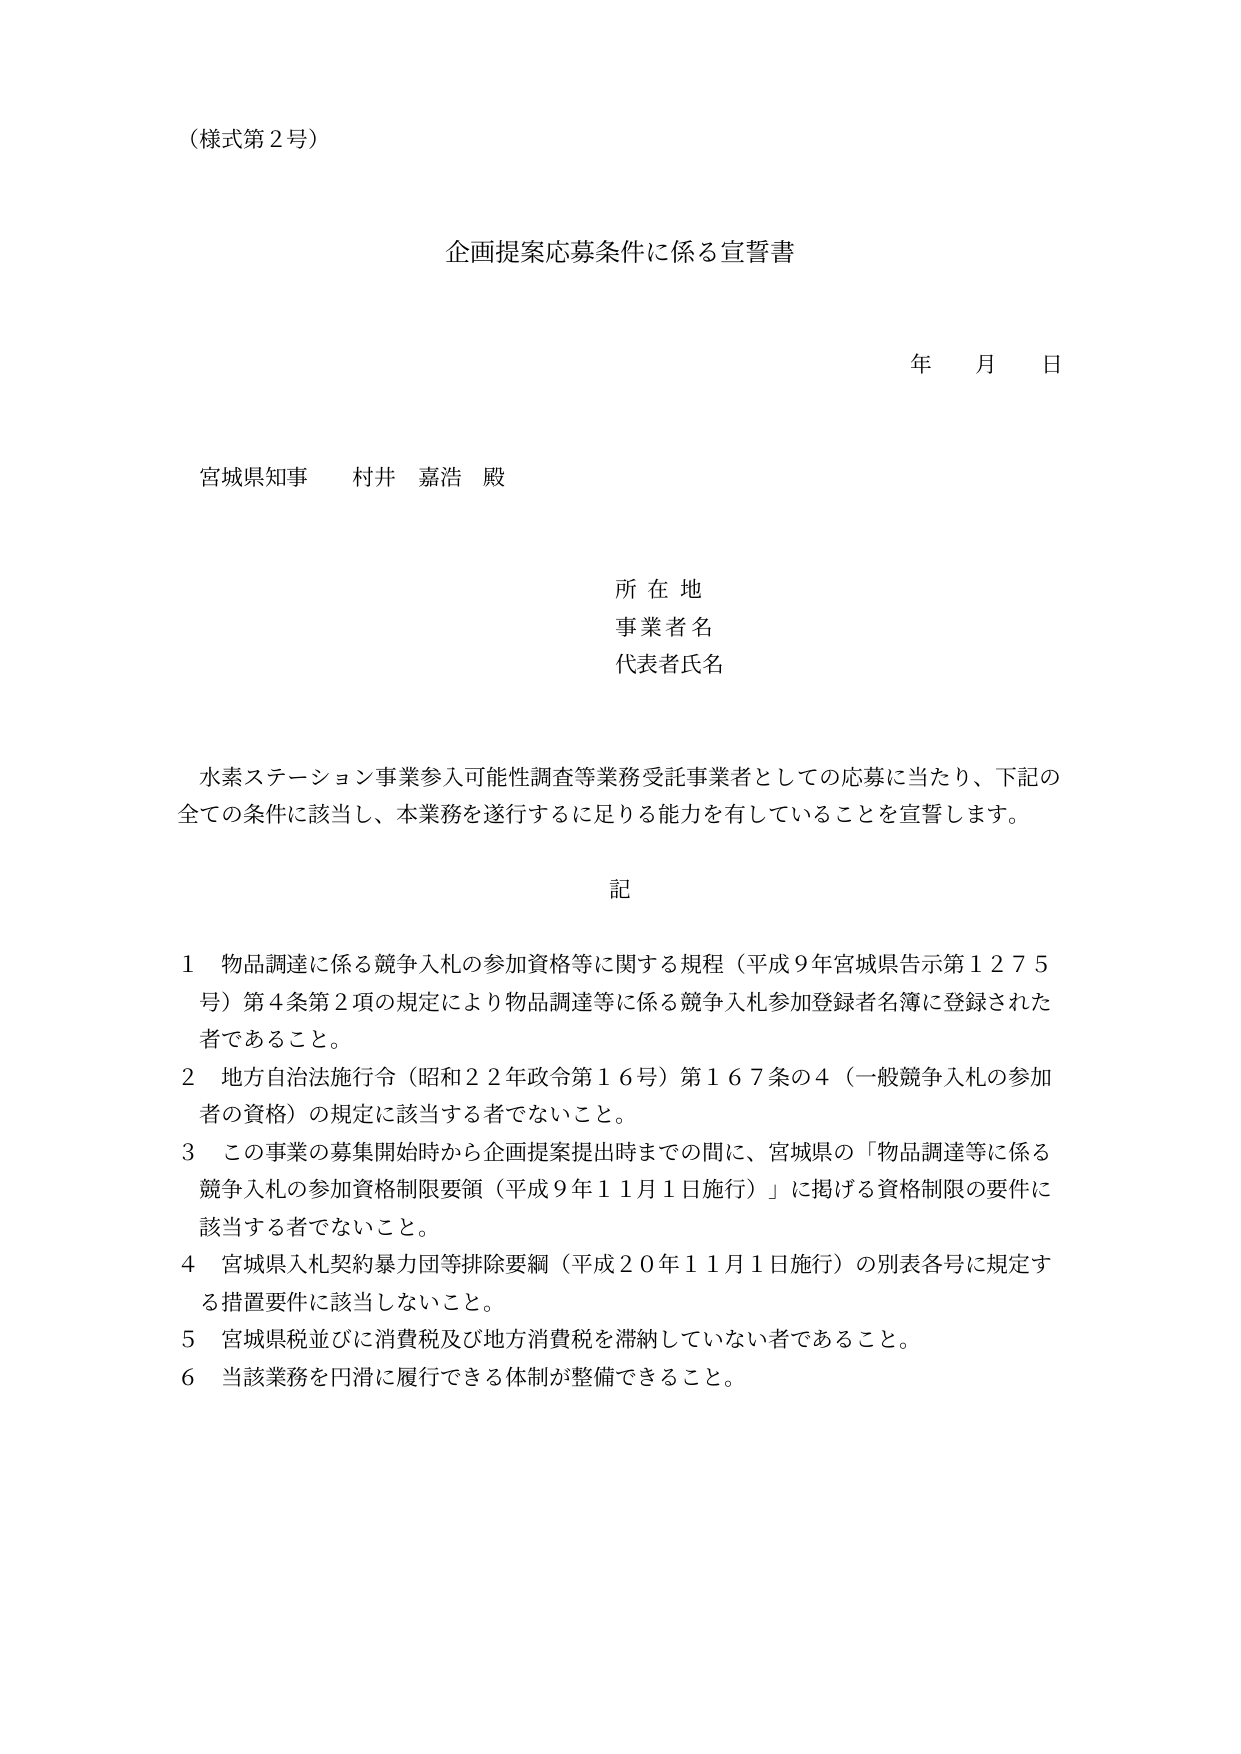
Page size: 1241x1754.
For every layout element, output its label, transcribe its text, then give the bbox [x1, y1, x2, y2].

text 企画提案応募条件に係る宣誓書 [177, 232, 1063, 269]
text 宮城県知事 村井 嘉浩 殿 [177, 457, 1063, 494]
text １ 物品調達に係る競争入札の参加資格等に関する規程（平成９年宮城県告示第１２７５号）第４条第２項の規定により物品調達等に係る競争入札参加登録者名簿に登録された者であること。 [177, 944, 1063, 1057]
text ４ 宮城県入札契約暴力団等排除要綱（平成２０年１１月１日施行）の別表各号に規定する措置要件に該当しないこと。 [177, 1244, 1063, 1319]
text ６ 当該業務を円滑に履行できる体制が整備できること。 [177, 1357, 1063, 1394]
subtitle 記 [177, 869, 1063, 907]
text ２ 地方自治法施行令（昭和２２年政令第１６号）第１６７条の４（一般競争入札の参加者の資格）の規定に該当する者でないこと。 [177, 1057, 1063, 1132]
text 水素ステーション事業参入可能性調査等業務受託事業者としての応募に当たり、下記の全ての条件に該当し、本業務を遂行するに足りる能力を有していることを宣誓します。 [177, 757, 1063, 832]
text ５ 宮城県税並びに消費税及び地方消費税を滞納していない者であること。 [177, 1319, 1063, 1357]
text （様式第２号） [177, 119, 1063, 157]
text 事業者名 [177, 607, 1063, 644]
text 年 月 日 [177, 344, 1063, 382]
text ３ この事業の募集開始時から企画提案提出時までの間に、宮城県の「物品調達等に係る競争入札の参加資格制限要領（平成９年１１月１日施行）」に掲げる資格制限の要件に該当する者でないこと。 [177, 1132, 1063, 1244]
text 代表者氏名 [177, 644, 1063, 682]
text 所在地 [177, 569, 1063, 607]
